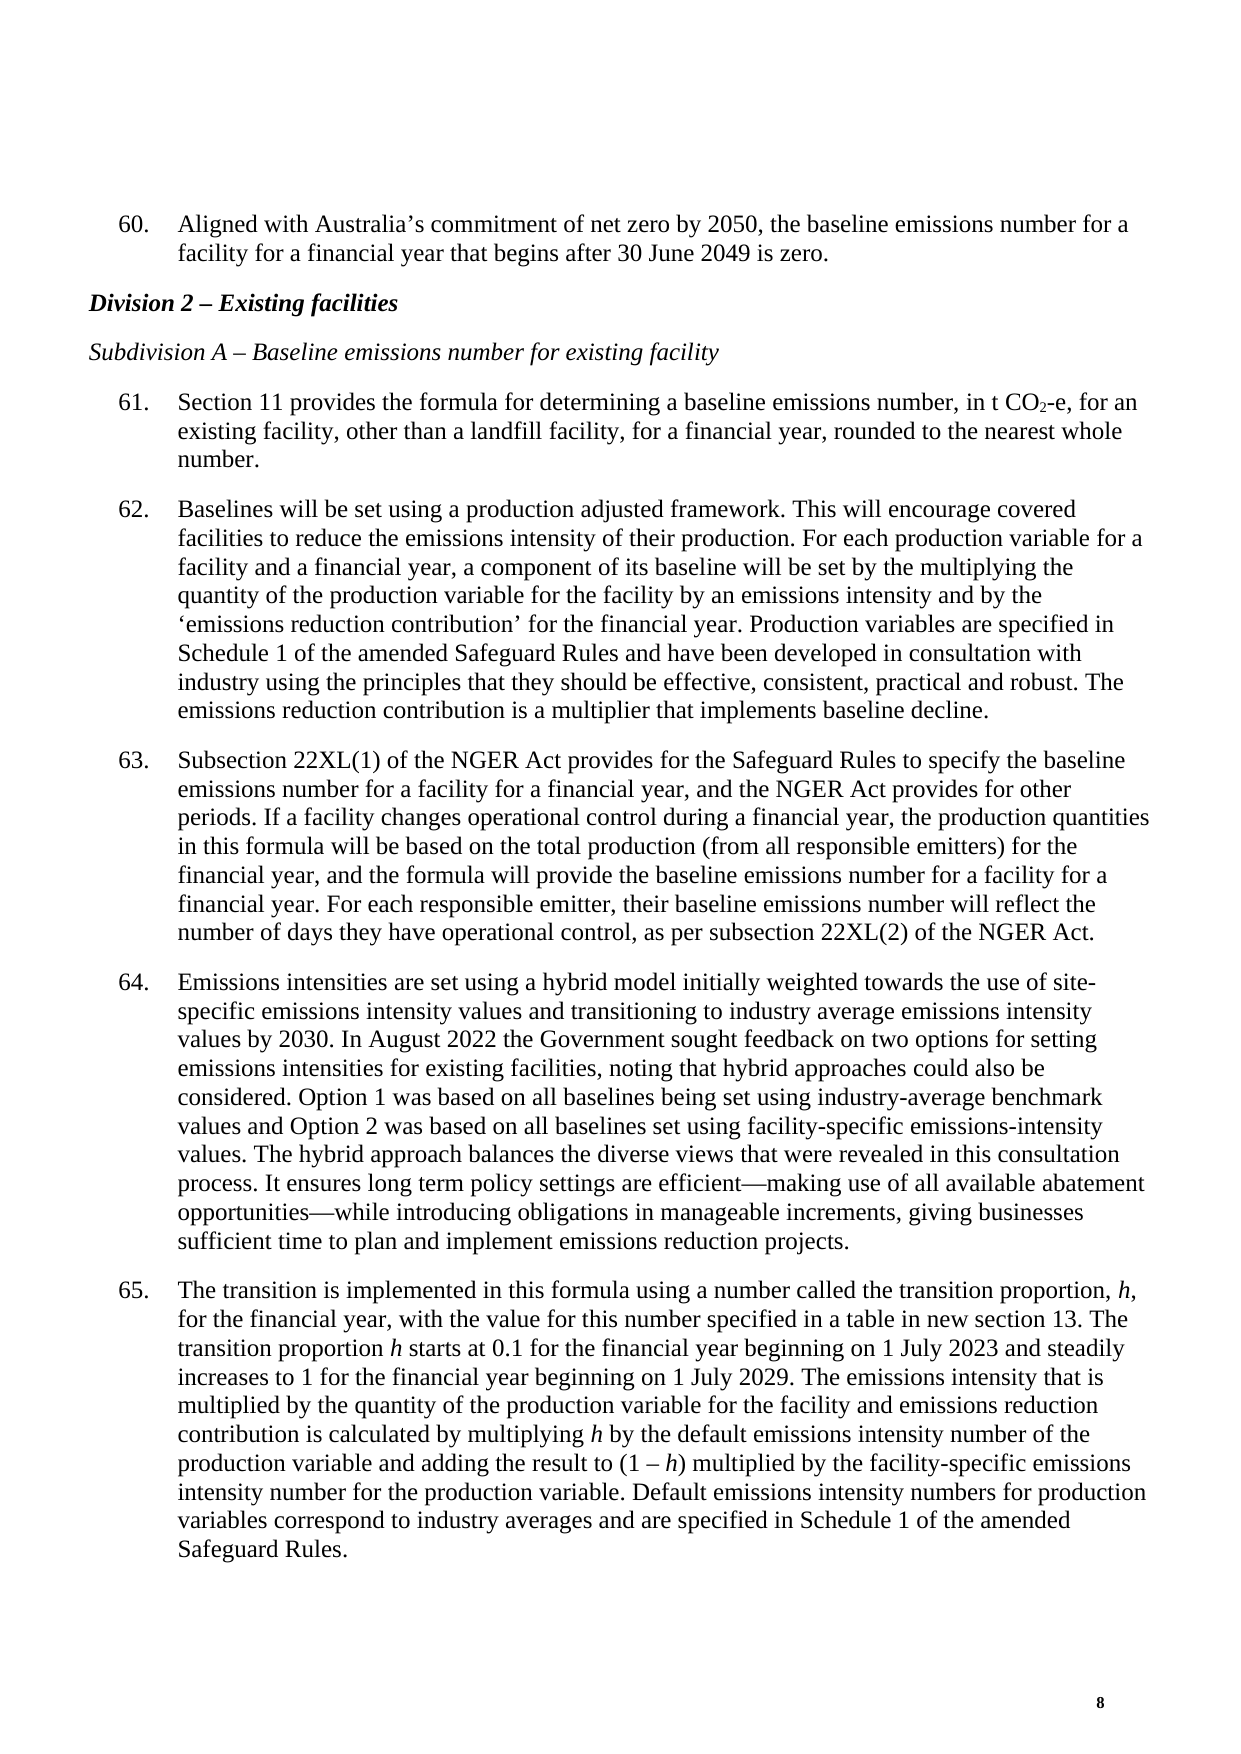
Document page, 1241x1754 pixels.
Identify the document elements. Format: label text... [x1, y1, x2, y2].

list The transition is implemented in this formula using a number called the transition proportion, h, for the financial year, with the value for this number specified in a table in new section 13. The transition proportion h starts at 0.1 for the financial year beginning on 1 July 2023 and steadily increases to 1 for the financial year beginning on 1 July 2029. The emissions intensity that is multiplied by the quantity of the production variable for the facility and emissions reduction contribution is calculated by multiplying h by the default emissions intensity number of the production variable and adding the result to (1 – h) multiplied by the facility-specific emissions intensity number for the production variable. Default emissions intensity numbers for production variables correspond to industry averages and are specified in Schedule 1 of the amended Safeguard Rules. [118, 1275, 1152, 1563]
list Baselines will be set using a production adjusted framework. This will encourage covered facilities to reduce the emissions intensity of their production. For each production variable for a facility and a financial year, a component of its baseline will be set by the multiplying the quantity of the production variable for the facility by an emissions intensity and by the ‘emissions reduction contribution’ for the financial year. Production variables are specified in Schedule 1 of the amended Safeguard Rules and have been developed in consultation with industry using the principles that they should be effective, consistent, practical and robust. The emissions reduction contribution is a multiplier that implements baseline decline. [118, 494, 1152, 724]
subtitle Division 2 – Existing facilities [89, 288, 1142, 317]
list Emissions intensities are set using a hybrid model initially weighted towards the use of site-specific emissions intensity values and transitioning to industry average emissions intensity values by 2030. In August 2022 the Government sought feedback on two options for setting emissions intensities for existing facilities, noting that hybrid approaches could also be considered. Option 1 was based on all baselines being set using industry-average benchmark values and Option 2 was based on all baselines set using facility-specific emissions-intensity values. The hybrid approach balances the diverse views that were revealed in this consultation process. It ensures long term policy settings are efficient—making use of all available abatement opportunities—while introducing obligations in manageable increments, giving businesses sufficient time to plan and implement emissions reduction projects. [118, 967, 1152, 1254]
list Subsection 22XL(1) of the NGER Act provides for the Safeguard Rules to specify the baseline emissions number for a facility for a financial year, and the NGER Act provides for other periods. If a facility changes operational control during a financial year, the production quantities in this formula will be based on the total production (from all responsible emitters) for the financial year, and the formula will provide the baseline emissions number for a facility for a financial year. For each responsible emitter, their baseline emissions number will reflect the number of days they have operational control, as per subsection 22XL(2) of the NGER Act. [118, 745, 1152, 946]
list Section 11 provides the formula for determining a baseline emissions number, in t CO2-e, for an existing facility, other than a landfill facility, for a financial year, rounded to the nearest whole number. [118, 387, 1152, 473]
list Aligned with Australia’s commitment of net zero by 2050, the baseline emissions number for a facility for a financial year that begins after 30 June 2049 is zero. [118, 209, 1152, 267]
subtitle Subdivision A – Baseline emissions number for existing facility [89, 337, 1142, 366]
